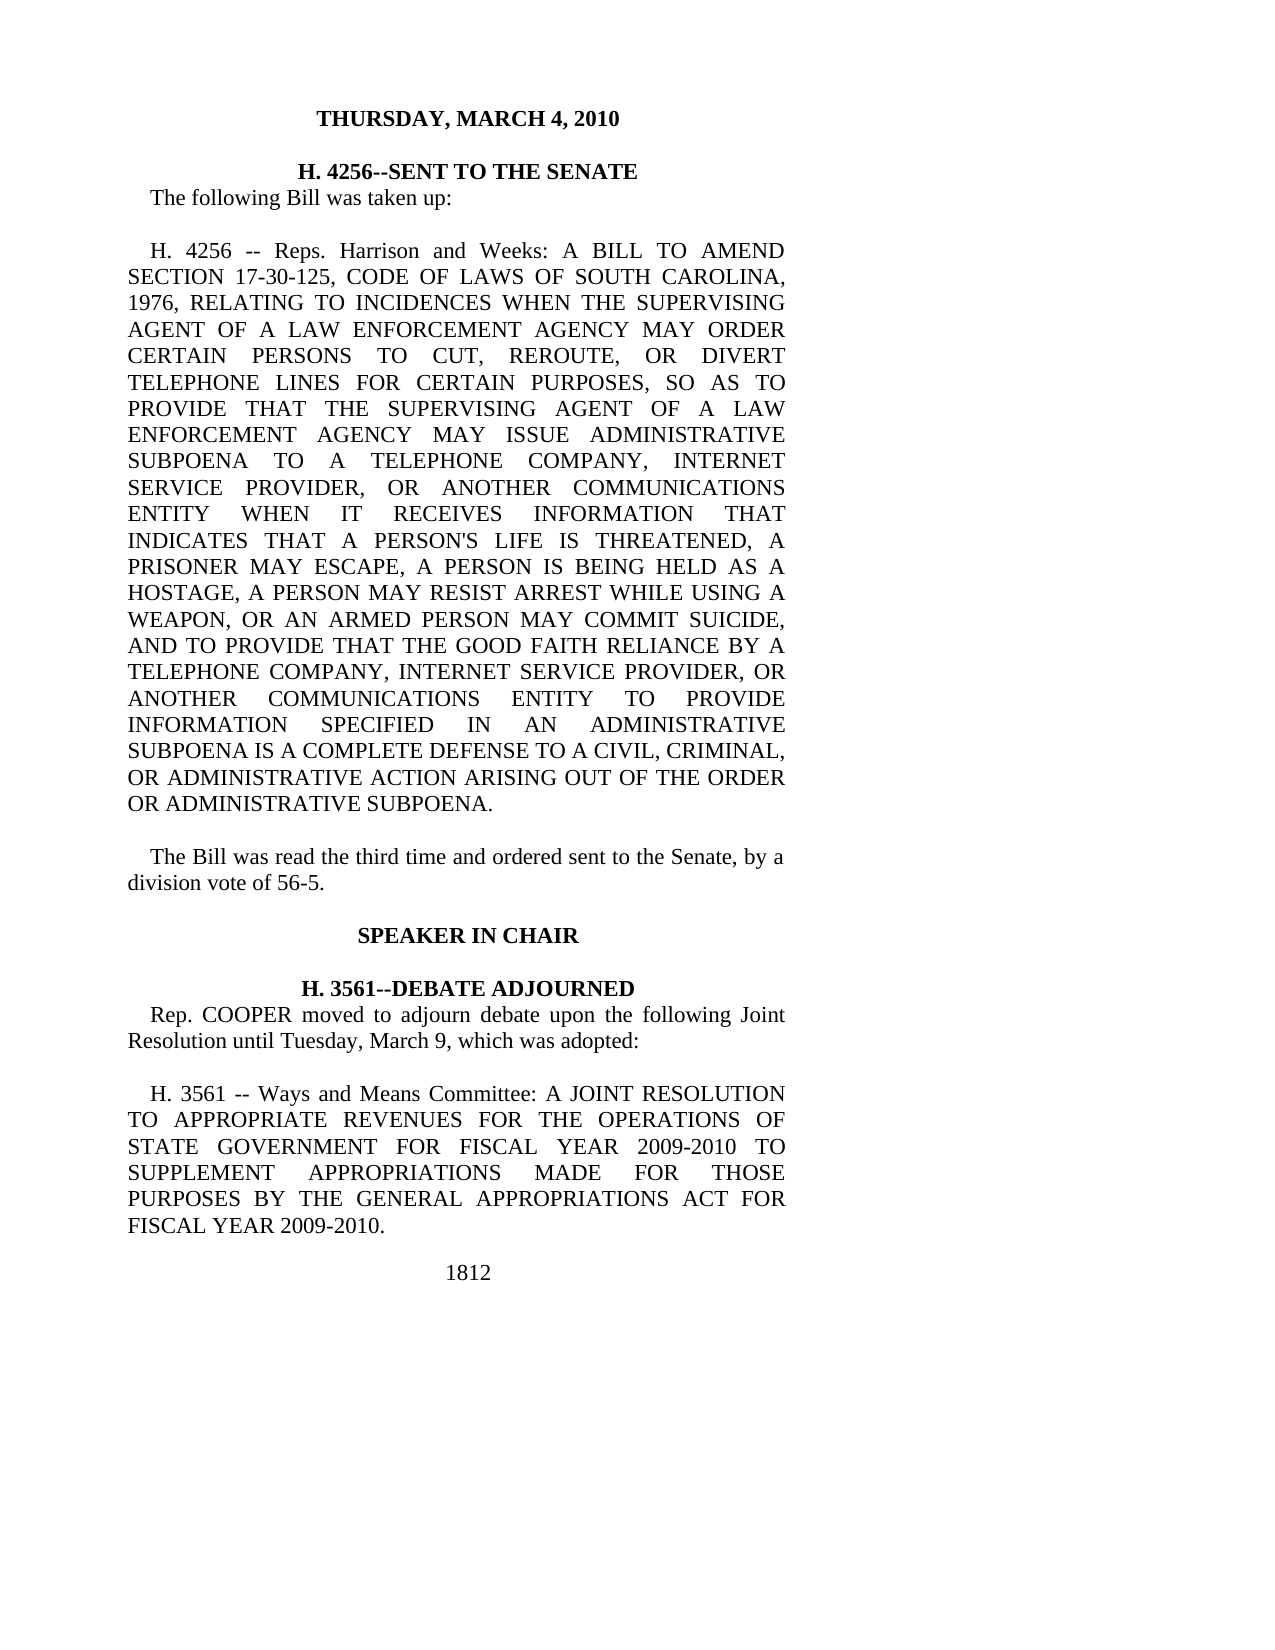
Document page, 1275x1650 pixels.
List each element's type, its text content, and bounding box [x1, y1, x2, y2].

text SPEAKER IN CHAIR [127, 922, 786, 948]
text H. 4256--SENT TO THE SENATE [127, 158, 786, 184]
text Rep. COOPER moved to adjourn debate upon the following Joint Resolution until Tuesday, March 9, which was adopted: [127, 1001, 786, 1054]
text H. 3561--DEBATE ADJOURNED [127, 975, 786, 1001]
text H. 4256 -- Reps. Harrison and Weeks: A BILL TO AMEND SECTION 17-30-125, CODE OF LAWS OF SOUTH CAROLINA, 1976, RELATING TO INCIDENCES WHEN THE SUPERVISING AGENT OF A LAW ENFORCEMENT AGENCY MAY ORDER CERTAIN PERSONS TO CUT, REROUTE, OR DIVERT TELEPHONE LINES FOR CERTAIN PURPOSES, SO AS TO PROVIDE THAT THE SUPERVISING AGENT OF A LAW ENFORCEMENT AGENCY MAY ISSUE ADMINISTRATIVE SUBPOENA TO A TELEPHONE COMPANY, INTERNET SERVICE PROVIDER, OR ANOTHER COMMUNICATIONS ENTITY WHEN IT RECEIVES INFORMATION THAT INDICATES THAT A PERSON'S LIFE IS THREATENED, A PRISONER MAY ESCAPE, A PERSON IS BEING HELD AS A HOSTAGE, A PERSON MAY RESIST ARREST WHILE USING A WEAPON, OR AN ARMED PERSON MAY COMMIT SUICIDE, AND TO PROVIDE THAT THE GOOD FAITH RELIANCE BY A TELEPHONE COMPANY, INTERNET SERVICE PROVIDER, OR ANOTHER COMMUNICATIONS ENTITY TO PROVIDE INFORMATION SPECIFIED IN AN ADMINISTRATIVE SUBPOENA IS A COMPLETE DEFENSE TO A CIVIL, CRIMINAL, OR ADMINISTRATIVE ACTION ARISING OUT OF THE ORDER OR ADMINISTRATIVE SUBPOENA. [127, 237, 786, 817]
text The Bill was read the third time and ordered sent to the Senate, by a division vote of 56-5. [127, 843, 786, 896]
text The following Bill was taken up: [127, 184, 786, 210]
text H. 3561 -- Ways and Means Committee: A JOINT RESOLUTION TO APPROPRIATE REVENUES FOR THE OPERATIONS OF STATE GOVERNMENT FOR FISCAL YEAR 2009-2010 TO SUPPLEMENT APPROPRIATIONS MADE FOR THOSE PURPOSES BY THE GENERAL APPROPRIATIONS ACT FOR FISCAL YEAR 2009-2010. [127, 1080, 786, 1238]
